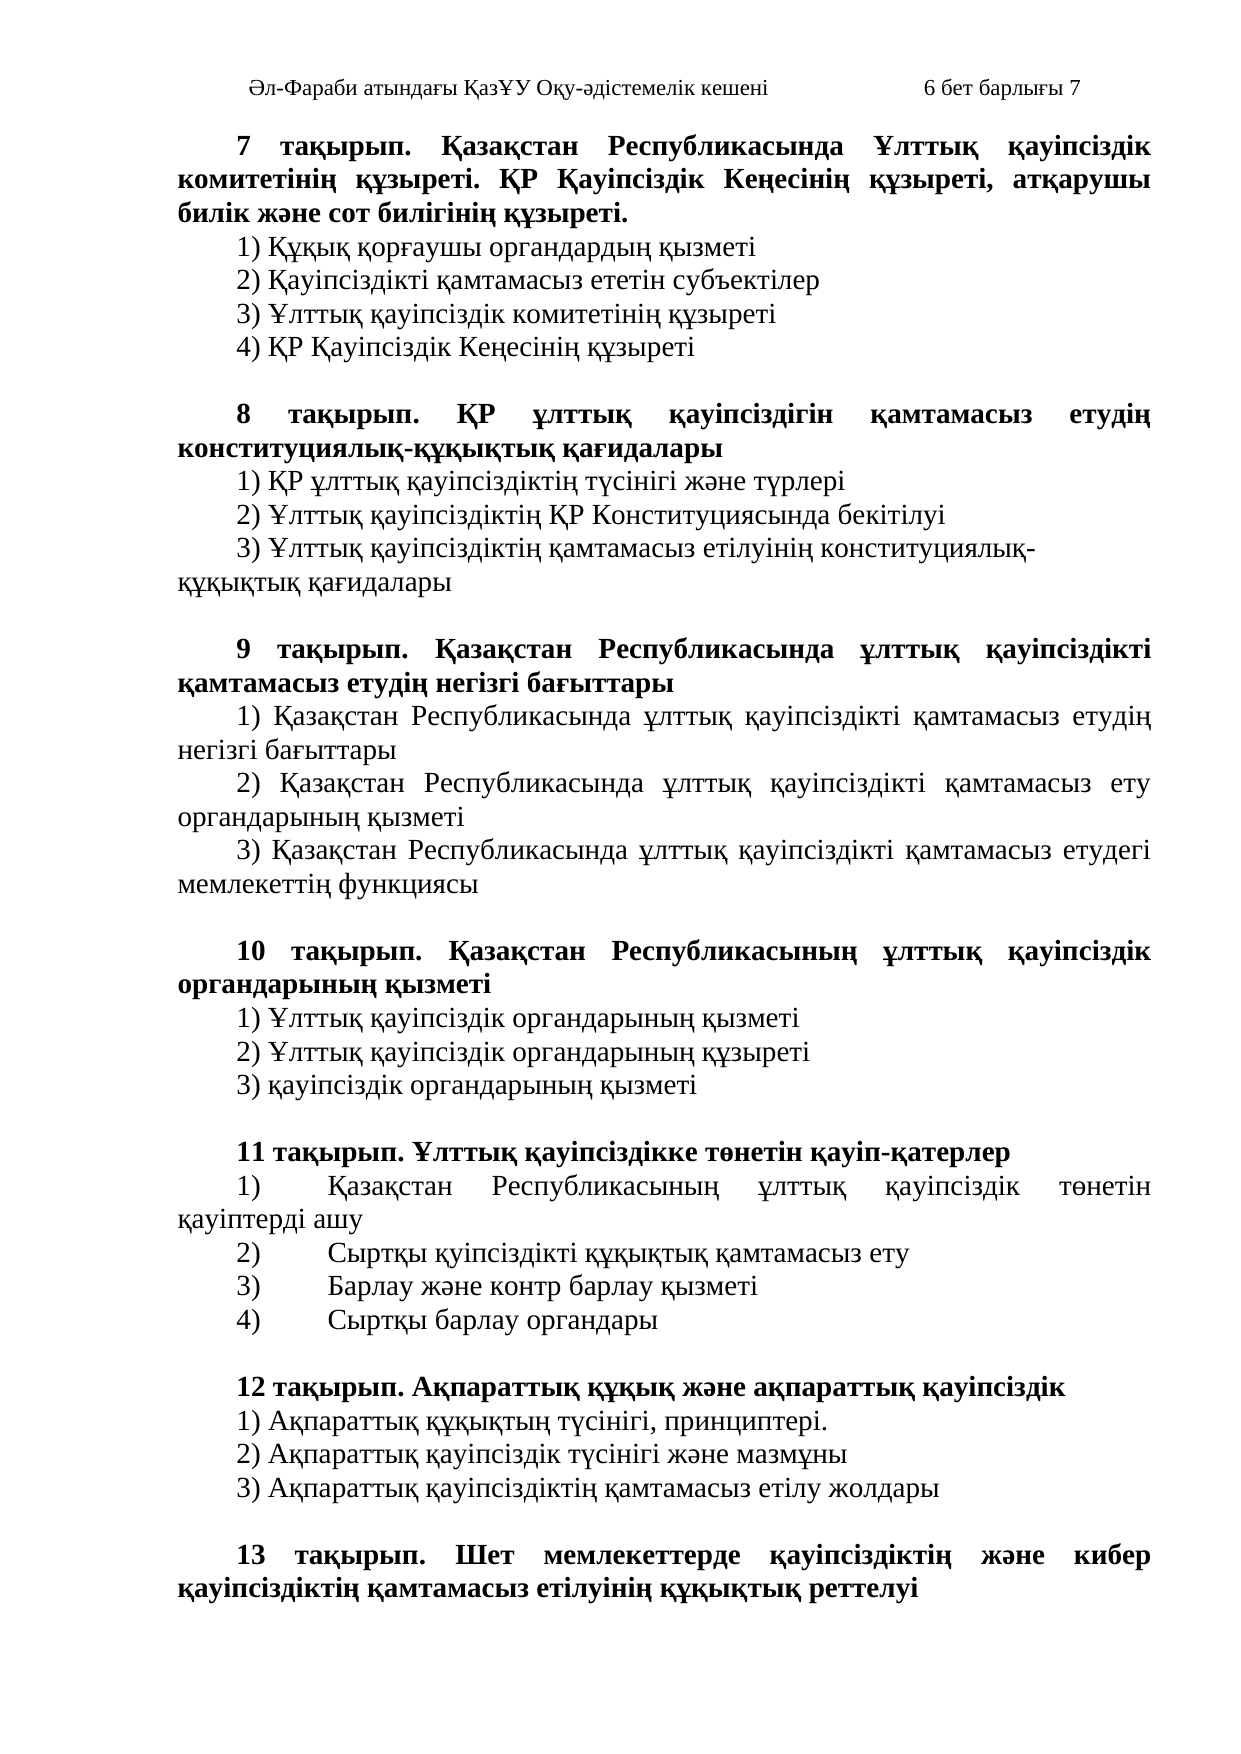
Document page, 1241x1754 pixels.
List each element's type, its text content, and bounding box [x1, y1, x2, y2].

text 3) Ұлттық қауіпсіздік комитетінің құзыреті [177, 296, 1152, 329]
text 1) ҚР ұлттық қауіпсіздіктің түсінігі және түрлері [177, 463, 1152, 497]
text 2) Ақпараттық қауіпсіздік түсінігі және мазмұны [177, 1436, 1152, 1470]
subtitle 11 тақырып. Ұлттық қауіпсіздікке төнетін қауіп-қатерлер [177, 1134, 1152, 1168]
text 3) Қазақстан Республикасында ұлттық қауіпсіздікті қамтамасыз етудегі мемлекеттің функциясы [177, 832, 1152, 899]
text 4) ҚР Қауіпсіздік Кеңесінің құзыреті [177, 329, 1152, 363]
list Барлау және контр барлау қызметі [177, 1268, 1152, 1302]
text 2) Қауіпсіздікті қамтамасыз ететін субъектілер [177, 262, 1152, 296]
text 9 тақырып. Қазақстан Республикасында ұлттық қауіпсіздікті қамтамасыз етудің негізгі бағыттары [177, 631, 1152, 698]
text 1) Ақпараттық құқықтың түсінігі, принциптері. [177, 1403, 1152, 1436]
list Сыртқы барлау органдары [177, 1302, 1152, 1336]
list Қазақстан Республикасының ұлттық қауіпсіздік төнетін қауіптерді ашу [177, 1168, 1152, 1235]
text 3) Ақпараттық қауіпсіздіктің қамтамасыз етілу жолдары [177, 1470, 1152, 1503]
text 2) Ұлттық қауіпсіздік органдарының құзыреті [177, 1034, 1152, 1067]
text 2) Ұлттық қауіпсіздіктің ҚР Конституциясында бекітілуі [177, 497, 1152, 531]
list Сыртқы қуіпсіздікті құқықтық қамтамасыз ету [177, 1235, 1152, 1268]
text 1) Құқық қорғаушы органдардың қызметі [177, 229, 1152, 262]
text 13 тақырып. Шет мемлекеттерде қауіпсіздіктің және кибер қауіпсіздіктің қамтамасыз етілуінің құқықтық реттелуі [177, 1537, 1152, 1604]
text 1) Қазақстан Республикасында ұлттық қауіпсіздікті қамтамасыз етудің негізгі бағыттары [177, 698, 1152, 765]
text 12 тақырып. Ақпараттық құқық және ақпараттық қауіпсіздік [177, 1369, 1152, 1403]
text 3) Ұлттық қауіпсіздіктің қамтамасыз етілуінің конституциялық-құқықтық қағидалары [177, 531, 1152, 598]
text 1) Ұлттық қауіпсіздік органдарының қызметі [177, 1000, 1152, 1034]
text 2) Қазақстан Республикасында ұлттық қауіпсіздікті қамтамасыз ету органдарының қызметі [177, 765, 1152, 832]
text 10 тақырып. Қазақстан Республикасының ұлттық қауіпсіздік органдарының қызметі [177, 933, 1152, 1000]
text 8 тақырып. ҚР ұлттық қауіпсіздігін қамтамасыз етудің конституциялық-құқықтық қағидалары [177, 396, 1152, 463]
text 3) қауіпсіздік органдарының қызметі [177, 1067, 1152, 1101]
text 7 тақырып. Қазақстан Республикасында Ұлттық қауіпсіздік комитетінің құзыреті. ҚР Қауіпсіздік Кеңесінің құзыреті, атқарушы билік және сот билігінің құзыреті. [177, 128, 1152, 229]
